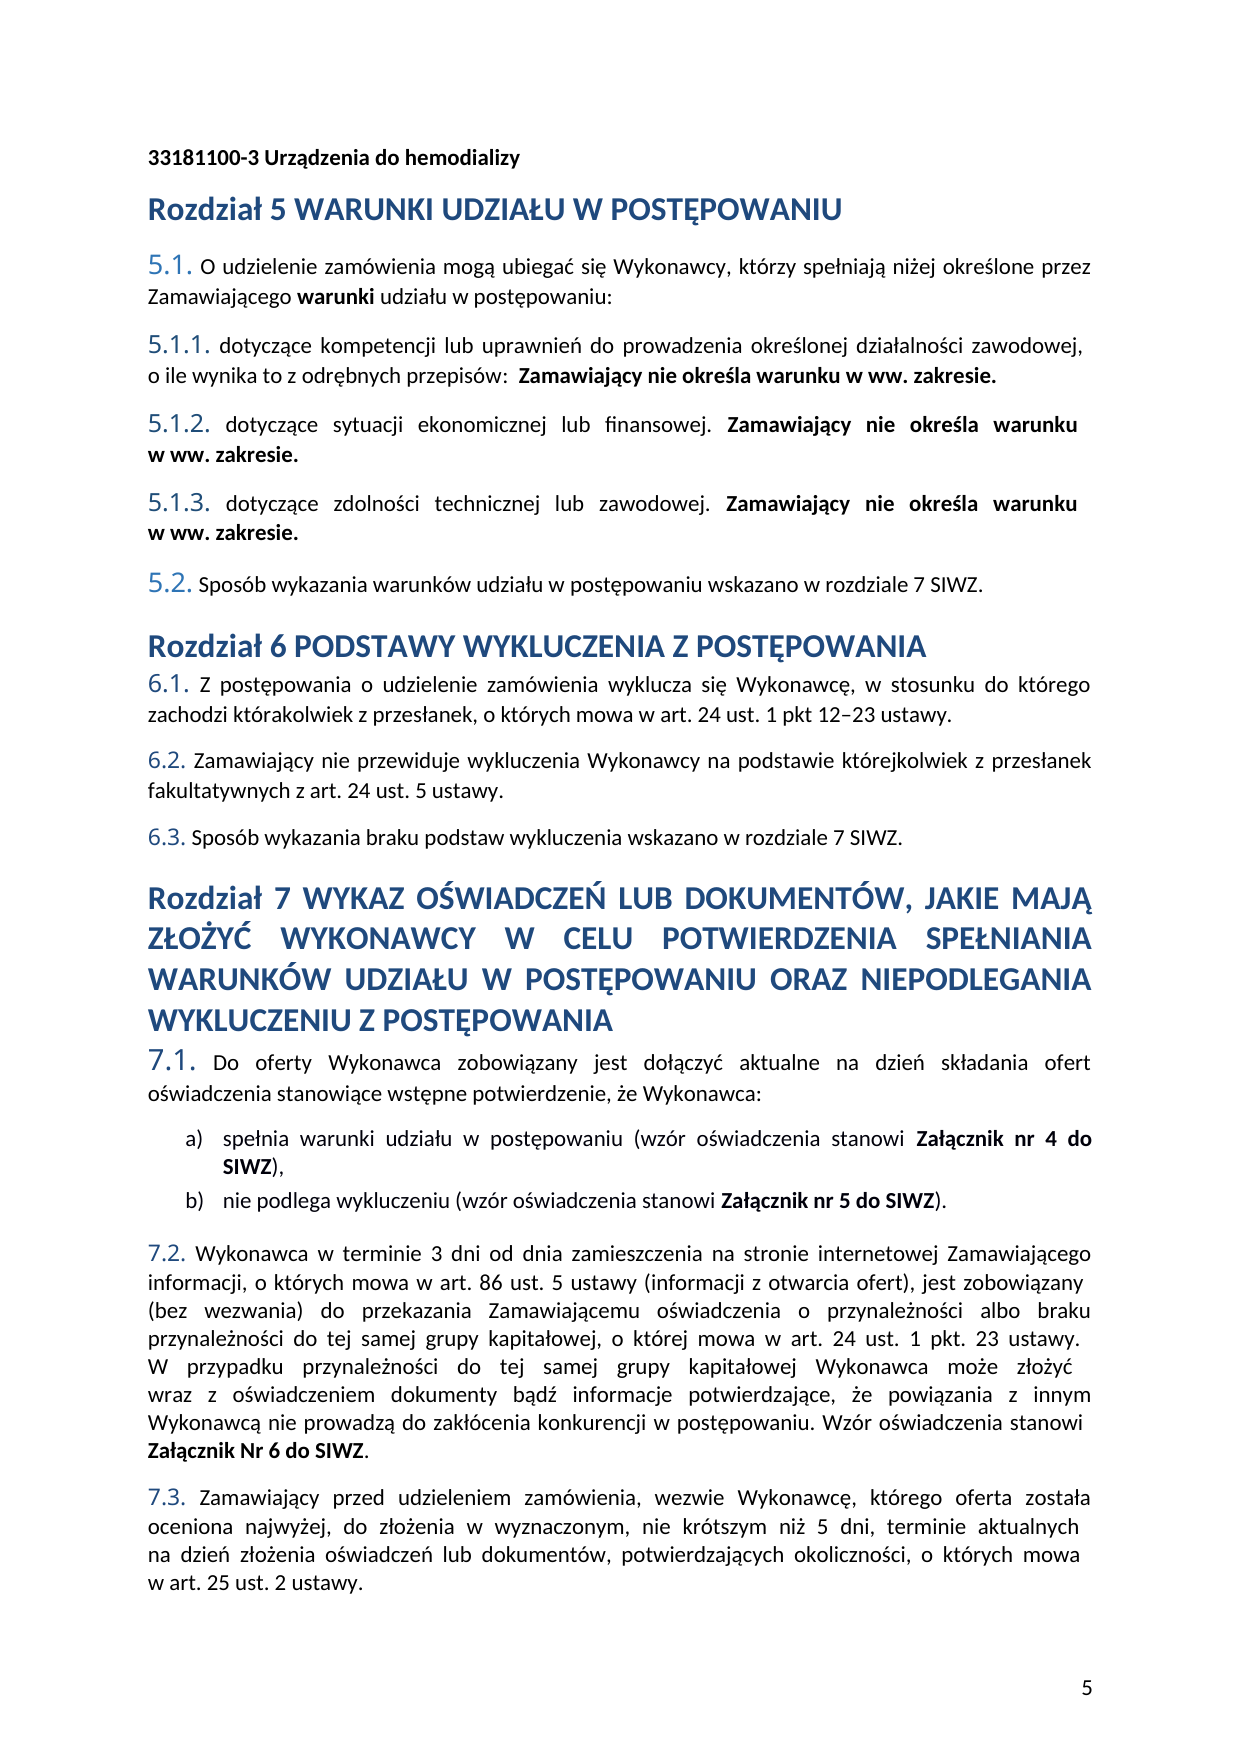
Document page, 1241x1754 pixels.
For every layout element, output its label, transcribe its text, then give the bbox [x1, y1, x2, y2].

text 7.1. Do oferty Wykonawca zobowiązany jest dołączyć aktualne na dzień składania ofert oświadczenia stanowiące wstępne potwierdzenie, że Wykonawca: [148, 1039, 1092, 1107]
text 6.1. Z postępowania o udzielenie zamówienia wyklucza się Wykonawcę, w stosunku do którego zachodzi którakolwiek z przesłanek, o których mowa w art. 24 ust. 1 pkt 12–23 ustawy. [148, 666, 1092, 728]
list spełnia warunki udziału w postępowaniu (wzór oświadczenia stanowi Załącznik nr 4 do SIWZ), [185, 1124, 1092, 1180]
text Rozdział 5 WARUNKI UDZIAŁU W POSTĘPOWANIU [148, 188, 1092, 229]
text 5.1.2. dotyczące sytuacji ekonomicznej lub finansowej. Zamawiający nie określa warunku w ww. zakresie. [148, 406, 1092, 468]
text 6.2. Zamawiający nie przewiduje wykluczenia Wykonawcy na podstawie którejkolwiek z przesłanek fakultatywnych z art. 24 ust. 5 ustawy. [148, 744, 1092, 804]
text 7.3. Zamawiający przed udzieleniem zamówienia, wezwie Wykonawcę, którego oferta została oceniona najwyżej, do złożenia w wyznaczonym, nie krótszym niż 5 dni, terminie aktualnych na dzień złożenia oświadczeń lub dokumentów, potwierdzających okoliczności, o których mowa w art. 25 ust. 2 ustawy. [148, 1481, 1092, 1596]
subtitle Rozdział 7 WYKAZ OŚWIADCZEŃ LUB DOKUMENTÓW, JAKIE MAJĄ ZŁOŻYĆ WYKONAWCY W CELU POTWIERDZENIA SPEŁNIANIA WARUNKÓW UDZIAŁU W POSTĘPOWANIU ORAZ NIEPODLEGANIA WYKLUCZENIU Z POSTĘPOWANIA [148, 877, 1092, 1039]
list nie podlega wykluczeniu (wzór oświadczenia stanowi Załącznik nr 5 do SIWZ). [185, 1180, 1092, 1216]
text 6.3. Sposób wykazania braku podstaw wykluczenia wskazano w rozdziale 7 SIWZ. [148, 820, 1092, 852]
text 5.1.1. dotyczące kompetencji lub uprawnień do prowadzenia określonej działalności zawodowej, o ile wynika to z odrębnych przepisów: Zamawiający nie określa warunku w ww. zakresie. [148, 327, 1092, 389]
text 5.2. Sposób wykazania warunków udziału w postępowaniu wskazano w rozdziale 7 SIWZ. [148, 563, 1092, 600]
subtitle Rozdział 6 PODSTAWY WYKLUCZENIA Z POSTĘPOWANIA [148, 625, 1092, 666]
text 7.2. Wykonawca w terminie 3 dni od dnia zamieszczenia na stronie internetowej Zamawiającego informacji, o których mowa w art. 86 ust. 5 ustawy (informacji z otwarcia ofert), jest zobowiązany (bez wezwania) do przekazania Zamawiającemu oświadczenia o przynależności albo braku przynależności do tej samej grupy kapitałowej, o której mowa w art. 24 ust. 1 pkt. 23 ustawy. W przypadku przynależności do tej samej grupy kapitałowej Wykonawca może złożyć wraz z oświadczeniem dokumenty bądź informacje potwierdzające, że powiązania z innym Wykonawcą nie prowadzą do zakłócenia konkurencji w postępowaniu. Wzór oświadczenia stanowi Załącznik Nr 6 do SIWZ. [148, 1236, 1092, 1464]
text 5.1. O udzielenie zamówienia mogą ubiegać się Wykonawcy, którzy spełniają niżej określone przez Zamawiającego warunki udziału w postępowaniu: [148, 245, 1092, 310]
text 5.1.3. dotyczące zdolności technicznej lub zawodowej. Zamawiający nie określa warunku w ww. zakresie. [148, 484, 1092, 546]
text 33181100-3 Urządzenia do hemodializy [148, 143, 1092, 171]
